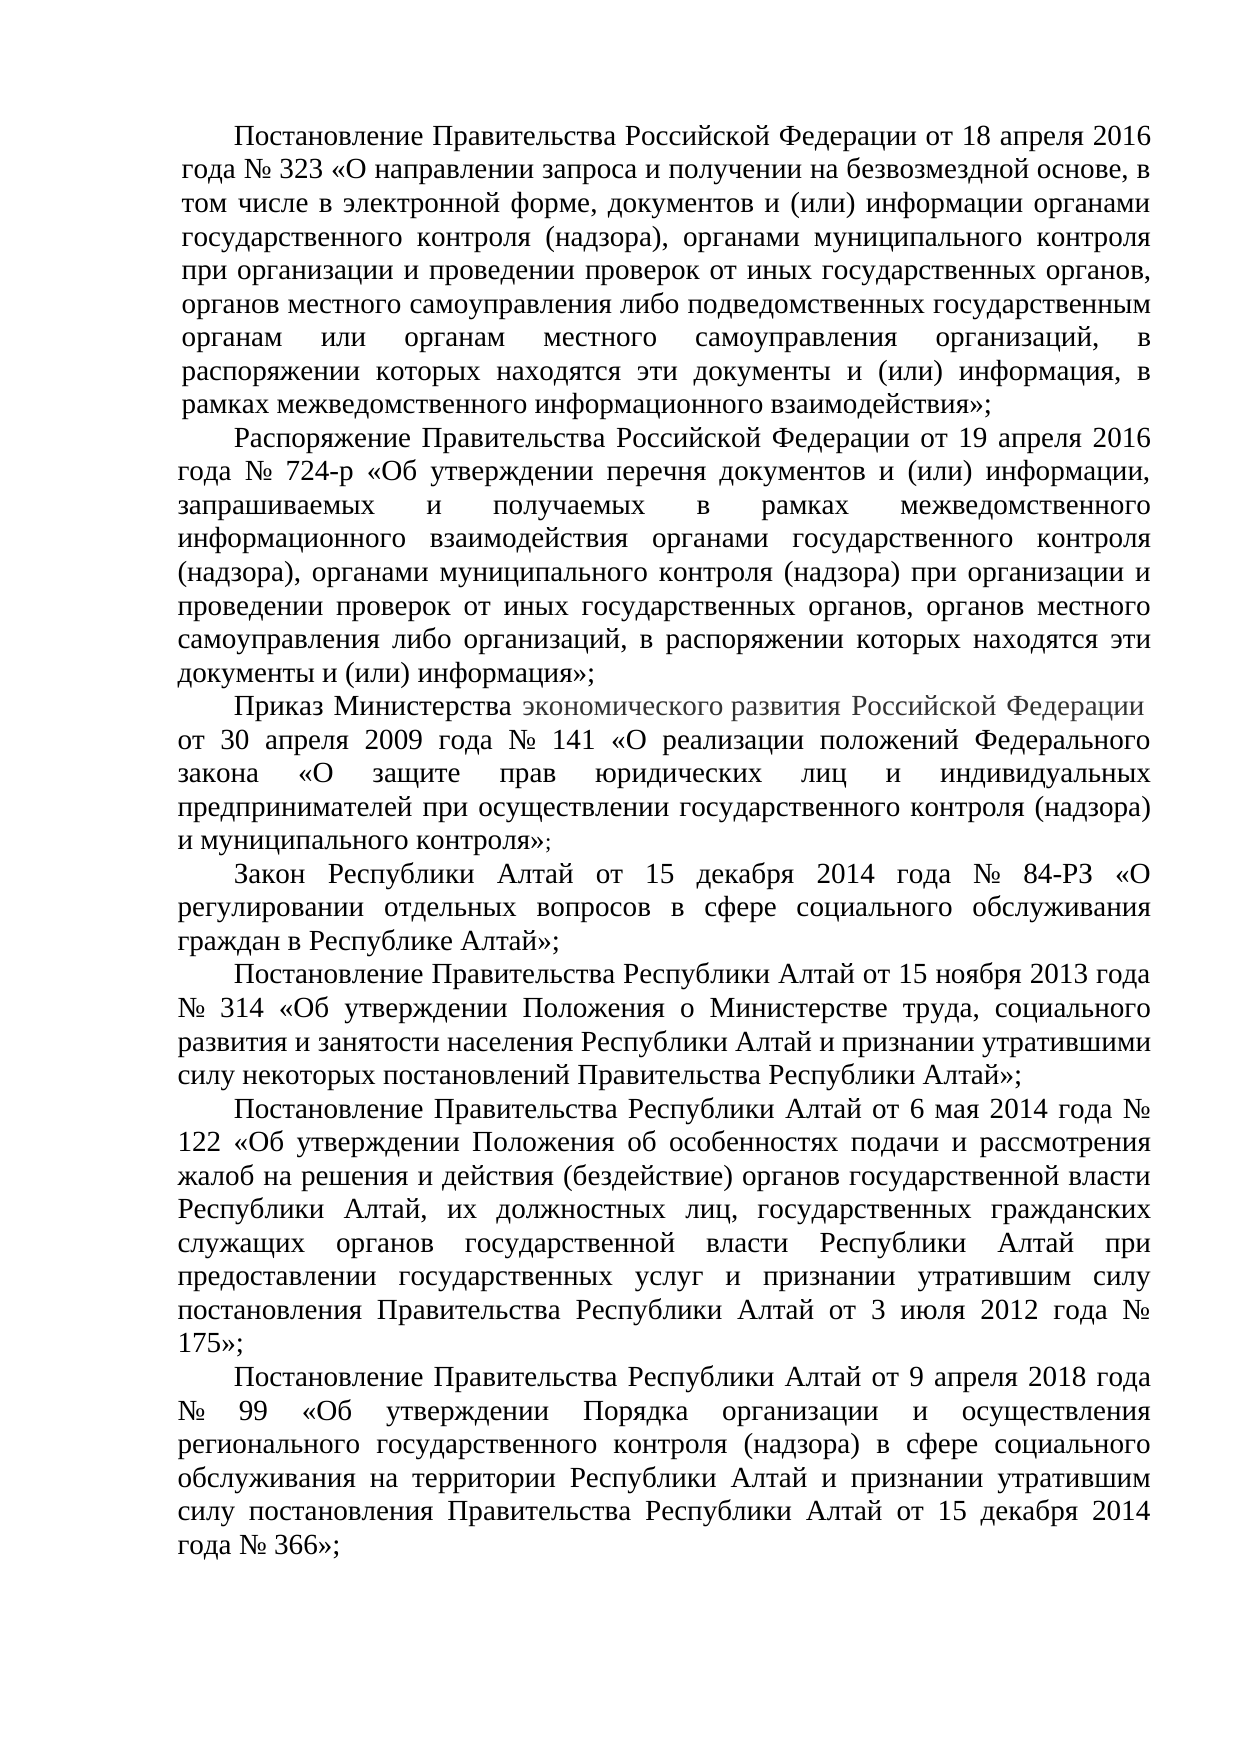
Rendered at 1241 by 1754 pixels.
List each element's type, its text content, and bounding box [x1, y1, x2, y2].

text Постановление Правительства Республики Алтай от 9 апреля 2018 года № 99 «Об утверждении Порядка организации и осуществления регионального государственного контроля (надзора) в сфере социального обслуживания на территории Республики Алтай и признании утратившим силу постановления Правительства Республики Алтай от 15 декабря 2014 года № 366»; [177, 1359, 1152, 1560]
text Распоряжение Правительства Российской Федерации от 19 апреля 2016 года № 724-р «Об утверждении перечня документов и (или) информации, запрашиваемых и получаемых в рамках межведомственного информационного взаимодействия органами государственного контроля (надзора), органами муниципального контроля (надзора) при организации и проведении проверок от иных государственных органов, органов местного самоуправления либо организаций, в распоряжении которых находятся эти документы и (или) информация»; [177, 420, 1152, 688]
text Закон Республики Алтай от 15 декабря 2014 года № 84-РЗ «О регулировании отдельных вопросов в сфере социального обслуживания граждан в Республике Алтай»; [177, 856, 1152, 957]
text Постановление Правительства Республики Алтай от 6 мая 2014 года № 122 «Об утверждении Положения об особенностях подачи и рассмотрения жалоб на решения и действия (бездействие) органов государственной власти Республики Алтай, их должностных лиц, государственных гражданских служащих органов государственной власти Республики Алтай при предоставлении государственных услуг и признании утратившим силу постановления Правительства Республики Алтай от 3 июля 2012 года № 175»; [177, 1091, 1152, 1359]
text Приказ Министерства экономического развития Российской Федерации от 30 апреля 2009 года № 141 «О реализации положений Федерального закона «О защите прав юридических лиц и индивидуальных предпринимателей при осуществлении государственного контроля (надзора) и муниципального контроля»; [177, 688, 1152, 856]
text Постановление Правительства Республики Алтай от 15 ноября 2013 года № 314 «Об утверждении Положения о Министерстве труда, социального развития и занятости населения Республики Алтай и признании утратившими силу некоторых постановлений Правительства Республики Алтай»; [177, 957, 1152, 1091]
text Постановление Правительства Российской Федерации от 18 апреля 2016 года № 323 «О направлении запроса и получении на безвозмездной основе, в том числе в электронной форме, документов и (или) информации органами государственного контроля (надзора), органами муниципального контроля при организации и проведении проверок от иных государственных органов, органов местного самоуправления либо подведомственных государственным органам или органам местного самоуправления организаций, в распоряжении которых находятся эти документы и (или) информация, в рамках межведомственного информационного взаимодействия»; [181, 118, 1152, 420]
